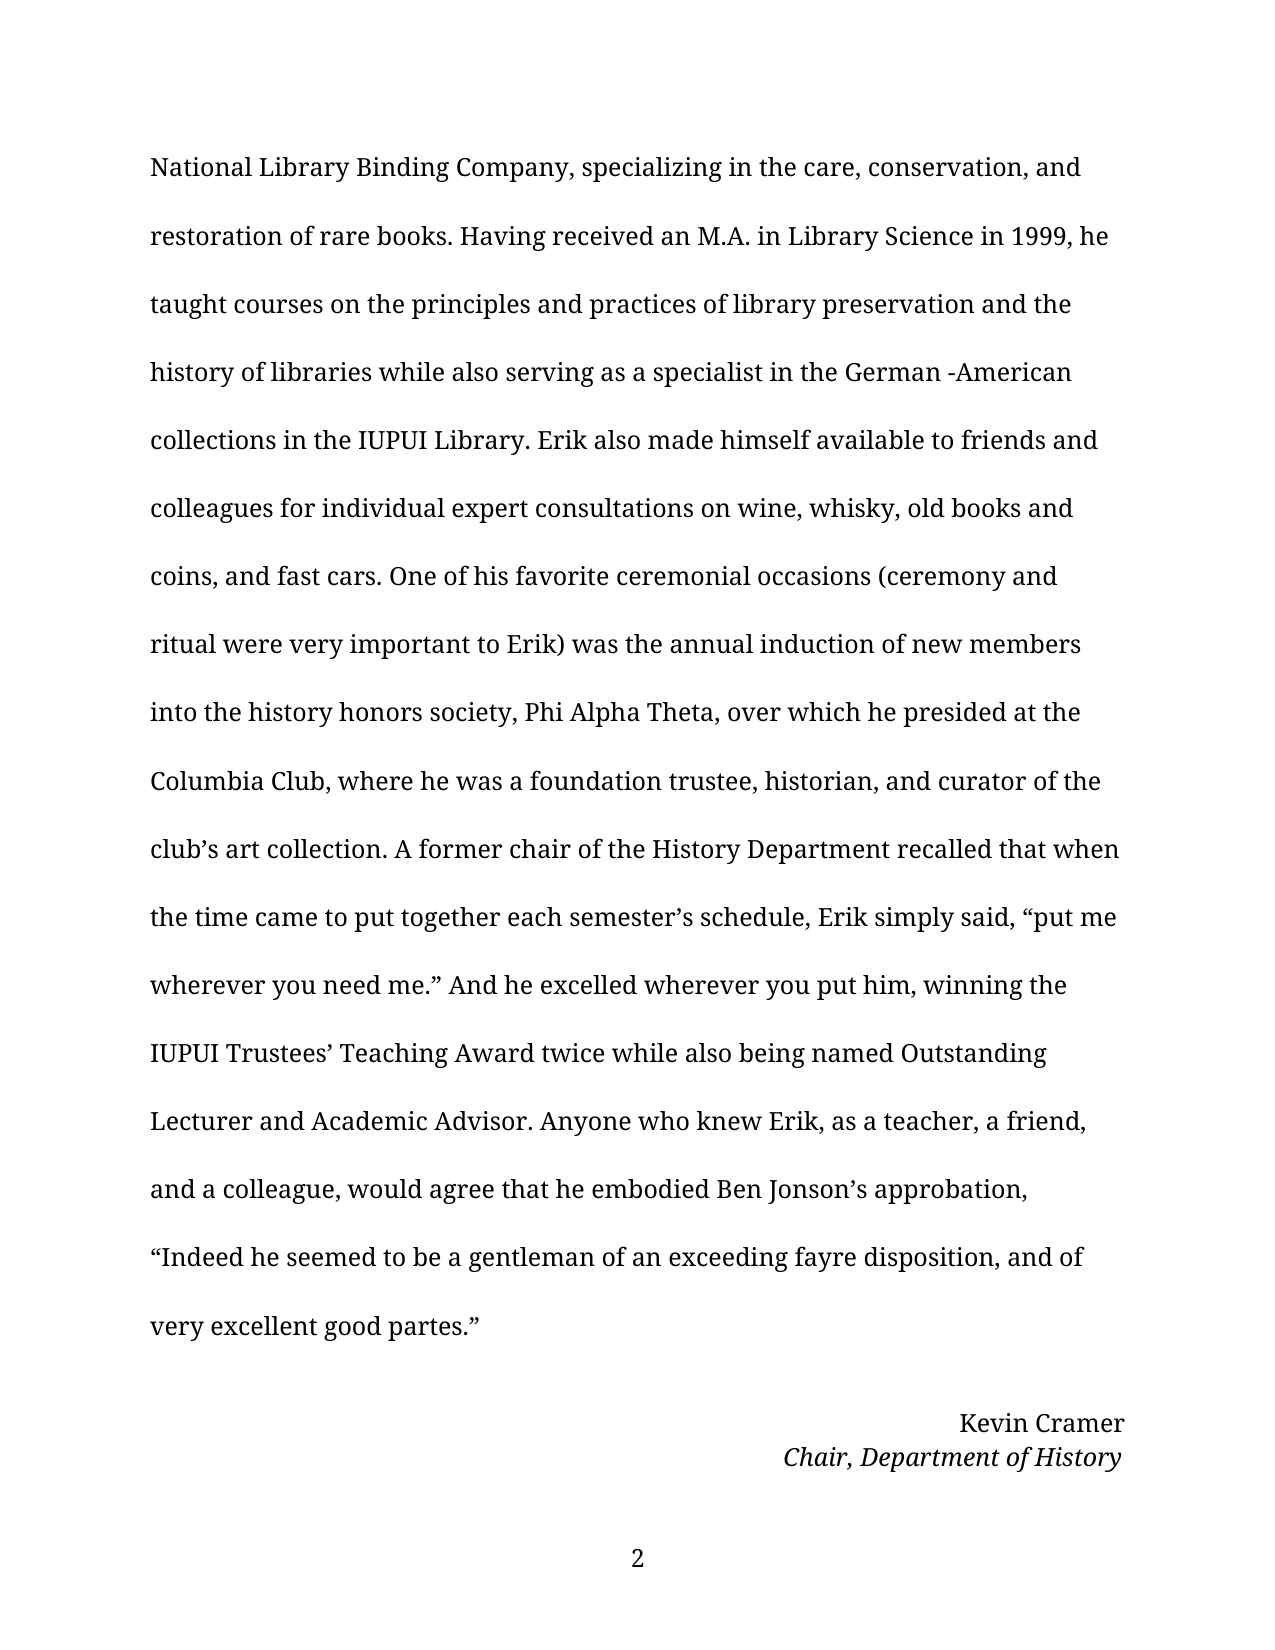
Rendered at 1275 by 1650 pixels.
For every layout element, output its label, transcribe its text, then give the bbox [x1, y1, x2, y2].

text Chair, Department of History [150, 1439, 1125, 1473]
text Kevin Cramer [150, 1405, 1125, 1439]
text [150, 150, 1125, 1342]
